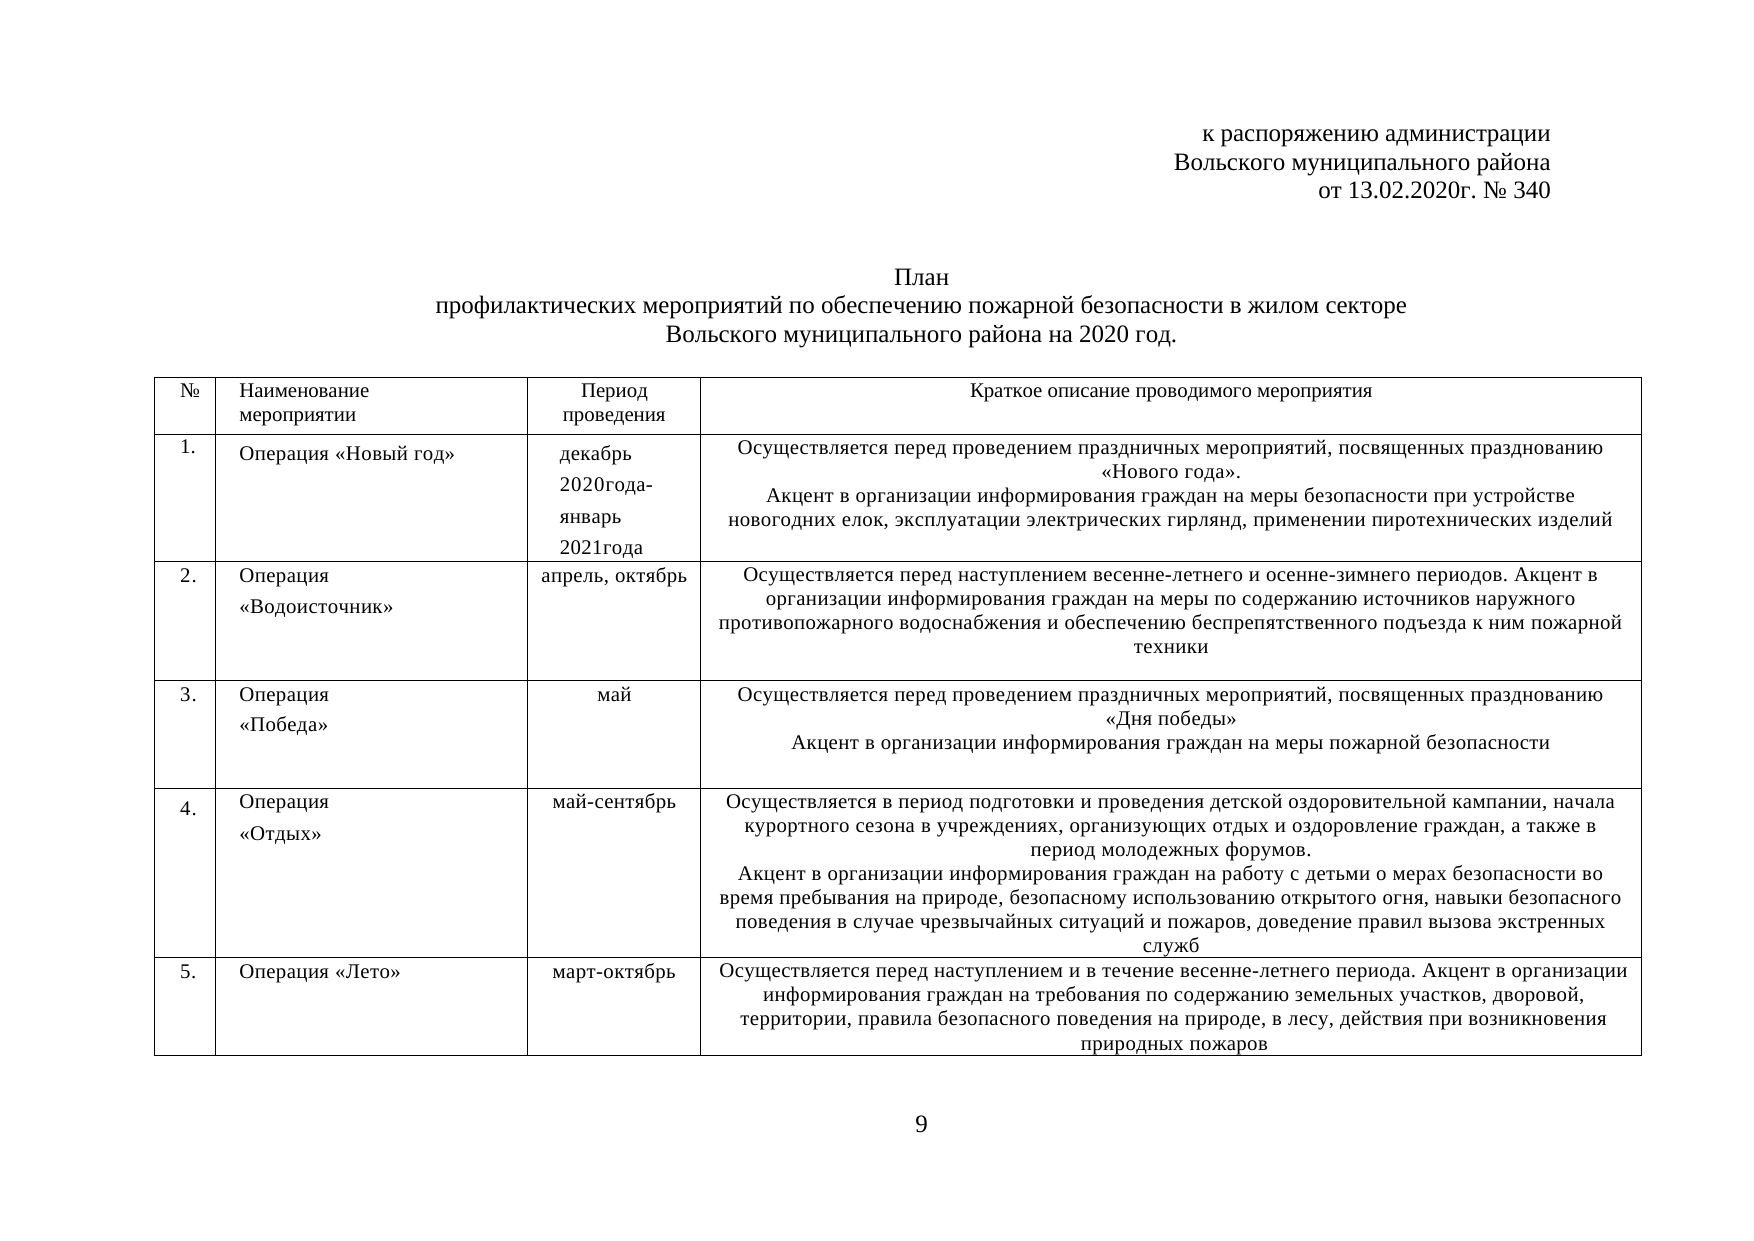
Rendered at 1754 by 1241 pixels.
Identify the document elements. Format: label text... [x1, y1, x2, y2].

table_cell май-сентябрь [528, 789, 700, 957]
table_header Краткое описание проводимого мероприятия [701, 378, 1641, 434]
table_cell 3. [155, 681, 215, 788]
table_cell март-октябрь [528, 958, 700, 1054]
table_header Период проведения [528, 378, 700, 434]
table_cell Операция «Победа» [216, 681, 527, 788]
table_cell Осуществляется перед проведением праздничных мероприятий, посвященных празднованию «Дня победы» Акцент в организации информирования граждан на меры пожарной безопасности [701, 681, 1641, 788]
table_cell апрель, октябрь [528, 562, 700, 680]
table_cell Операция «Лето» [216, 958, 527, 1054]
table_cell Осуществляется перед наступлением и в течение весенне-летнего периода. Акцент в организации информирования граждан на требования по содержанию земельных участков, дворовой, территории, правила безопасного поведения на природе, в лесу, действия при возникновения природных пожаров [701, 958, 1641, 1054]
table_cell 1. [155, 435, 215, 561]
table_header № [155, 378, 215, 434]
table_header Наименование мероприятии [216, 378, 527, 434]
table_cell Осуществляется перед проведением праздничных мероприятий, посвященных празднованию «Нового года». Акцент в организации информирования граждан на меры безопасности при устройстве новогодних елок, эксплуатации электрических гирлянд, применении пиротехнических изделий [701, 435, 1641, 561]
text к распоряжению администрации [177, 118, 1551, 147]
table_cell Осуществляется в период подготовки и проведения детской оздоровительной кампании, начала курортного сезона в учреждениях, организующих отдых и оздоровление граждан, а также в период молодежных форумов. Акцент в организации информирования граждан на работу с детьми о мерах безопасности во время пребывания на природе, безопасному использованию открытого огня, навыки безопасного поведения в случае чрезвычайных ситуаций и пожаров, доведение правил вызова экстренных служб [701, 789, 1641, 957]
text от 13.02.2020г. № 340 [177, 176, 1551, 204]
table_cell 5. [155, 958, 215, 1054]
table_cell Операция «Новый год» [216, 435, 527, 561]
table_cell Операция «Водоисточник» [216, 562, 527, 680]
text План [177, 262, 1665, 291]
text профилактических мероприятий по обеспечению пожарной безопасности в жилом секторе [177, 291, 1665, 319]
text Вольского муниципального района на 2020 год. [177, 319, 1665, 348]
table_cell 4. [155, 789, 215, 957]
table_cell Осуществляется перед наступлением весенне-летнего и осенне-зимнего периодов. Акцент в организации информирования граждан на меры по содержанию источников наружного противопожарного водоснабжения и обеспечению беспрепятственного подъезда к ним пожарной техники [701, 562, 1641, 680]
table_cell Операция «Отдых» [216, 789, 527, 957]
table_cell май [528, 681, 700, 788]
table_cell 2. [155, 562, 215, 680]
text Вольского муниципального района [177, 147, 1551, 176]
table_cell декабрь 2020года- январь 2021года [528, 435, 700, 561]
